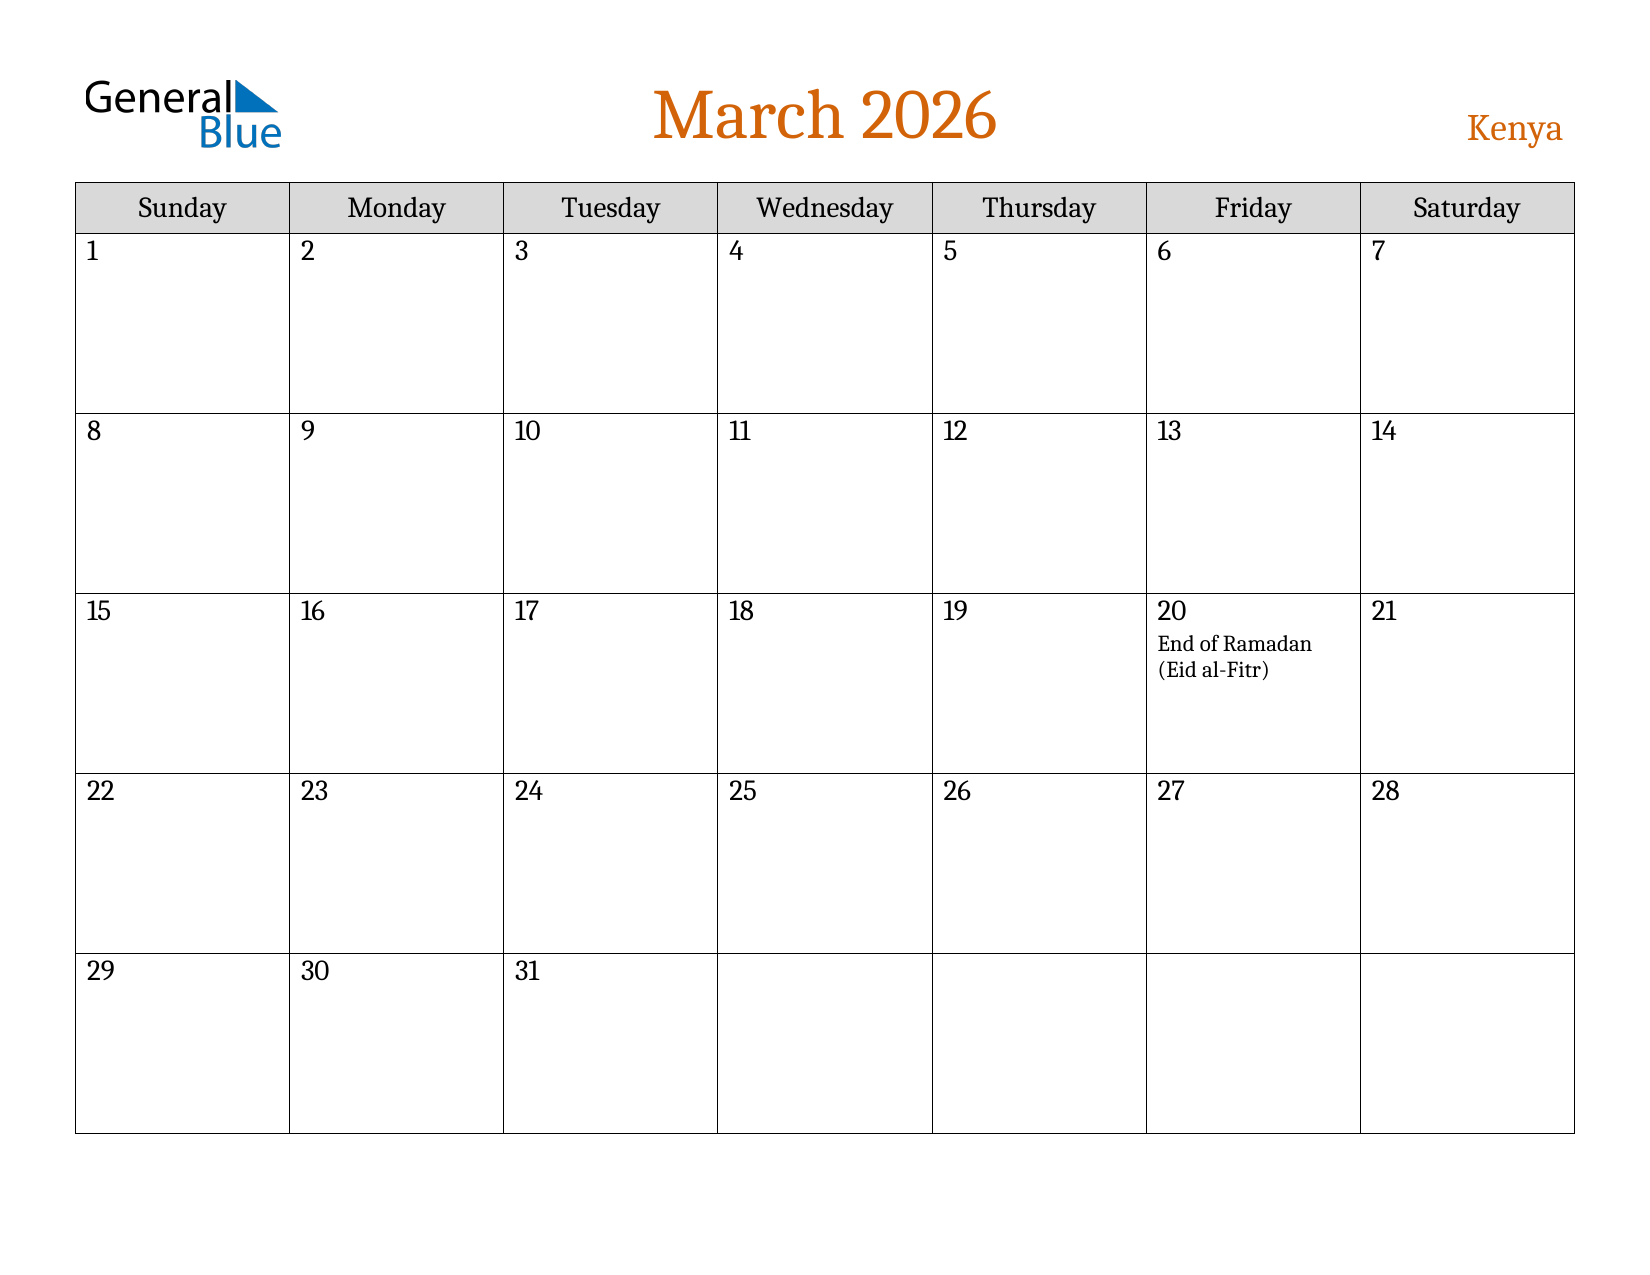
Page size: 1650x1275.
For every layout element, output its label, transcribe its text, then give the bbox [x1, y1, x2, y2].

table_cell 2 [290, 234, 503, 270]
table_cell Wednesday [718, 183, 932, 233]
table_cell [718, 450, 932, 593]
table_cell [933, 450, 1146, 593]
table_cell [504, 990, 717, 1133]
table_cell Tuesday [504, 183, 717, 233]
table_cell [1147, 990, 1360, 1133]
table_cell [76, 810, 289, 953]
table_cell [718, 810, 932, 953]
table_cell [290, 450, 503, 593]
table_cell End of Ramadan (Eid al-Fitr) [1147, 630, 1360, 773]
table_cell 8 [76, 414, 289, 450]
table_cell [1147, 450, 1360, 593]
table_cell 1 [76, 234, 289, 270]
table_cell 25 [718, 774, 932, 810]
table_cell [76, 450, 289, 593]
table_cell 3 [504, 234, 717, 270]
table_cell 7 [1361, 234, 1574, 270]
table_cell 4 [718, 234, 932, 270]
table_cell 13 [1147, 414, 1360, 450]
table_header March 2026 [504, 75, 1146, 182]
table_cell [504, 810, 717, 953]
table_cell 15 [76, 594, 289, 630]
table_cell 12 [933, 414, 1146, 450]
table_cell [1147, 270, 1360, 413]
table_cell 17 [504, 594, 717, 630]
table_cell [1361, 630, 1574, 773]
table_cell [1361, 990, 1574, 1133]
table_cell 24 [504, 774, 717, 810]
table_cell [1361, 810, 1574, 953]
table_cell Saturday [1361, 183, 1574, 233]
table_cell [933, 810, 1146, 953]
table_cell [933, 270, 1146, 413]
table_cell 16 [290, 594, 503, 630]
table_cell [1147, 810, 1360, 953]
table_cell 22 [76, 774, 289, 810]
table_cell Monday [290, 183, 503, 233]
table_cell [933, 990, 1146, 1133]
table_header Kenya [1146, 75, 1574, 182]
table_cell [1361, 270, 1574, 413]
table_cell 23 [290, 774, 503, 810]
table_cell 27 [1147, 774, 1360, 810]
table_cell [504, 630, 717, 773]
table_cell [290, 990, 503, 1133]
table_cell 11 [718, 414, 932, 450]
table_cell 20 [1147, 594, 1360, 630]
table_cell 29 [76, 954, 289, 990]
table_cell 28 [1361, 774, 1574, 810]
table_cell [933, 630, 1146, 773]
table_cell 14 [1361, 414, 1574, 450]
table_cell [504, 270, 717, 413]
table_cell Friday [1147, 183, 1360, 233]
table_cell 10 [504, 414, 717, 450]
table_cell Thursday [933, 183, 1146, 233]
table_cell [718, 630, 932, 773]
table_cell [1361, 450, 1574, 593]
table_cell 5 [933, 234, 1146, 270]
table_cell [290, 630, 503, 773]
table_cell [504, 450, 717, 593]
table_cell [290, 270, 503, 413]
table_cell [76, 630, 289, 773]
table_cell [718, 990, 932, 1133]
table_cell 30 [290, 954, 503, 990]
table_cell [1147, 954, 1360, 990]
table_cell [1361, 954, 1574, 990]
table_cell 31 [504, 954, 717, 990]
table_cell [718, 954, 932, 990]
table_cell [76, 990, 289, 1133]
table_cell Sunday [76, 183, 289, 233]
table_cell 18 [718, 594, 932, 630]
table_cell 19 [933, 594, 1146, 630]
table_header [76, 75, 503, 182]
table_cell [76, 270, 289, 413]
table_cell [933, 954, 1146, 990]
table_cell 21 [1361, 594, 1574, 630]
picture [86, 80, 281, 148]
table_cell [290, 810, 503, 953]
table_cell 26 [933, 774, 1146, 810]
table_cell 9 [290, 414, 503, 450]
table_cell [718, 270, 932, 413]
table_cell 6 [1147, 234, 1360, 270]
